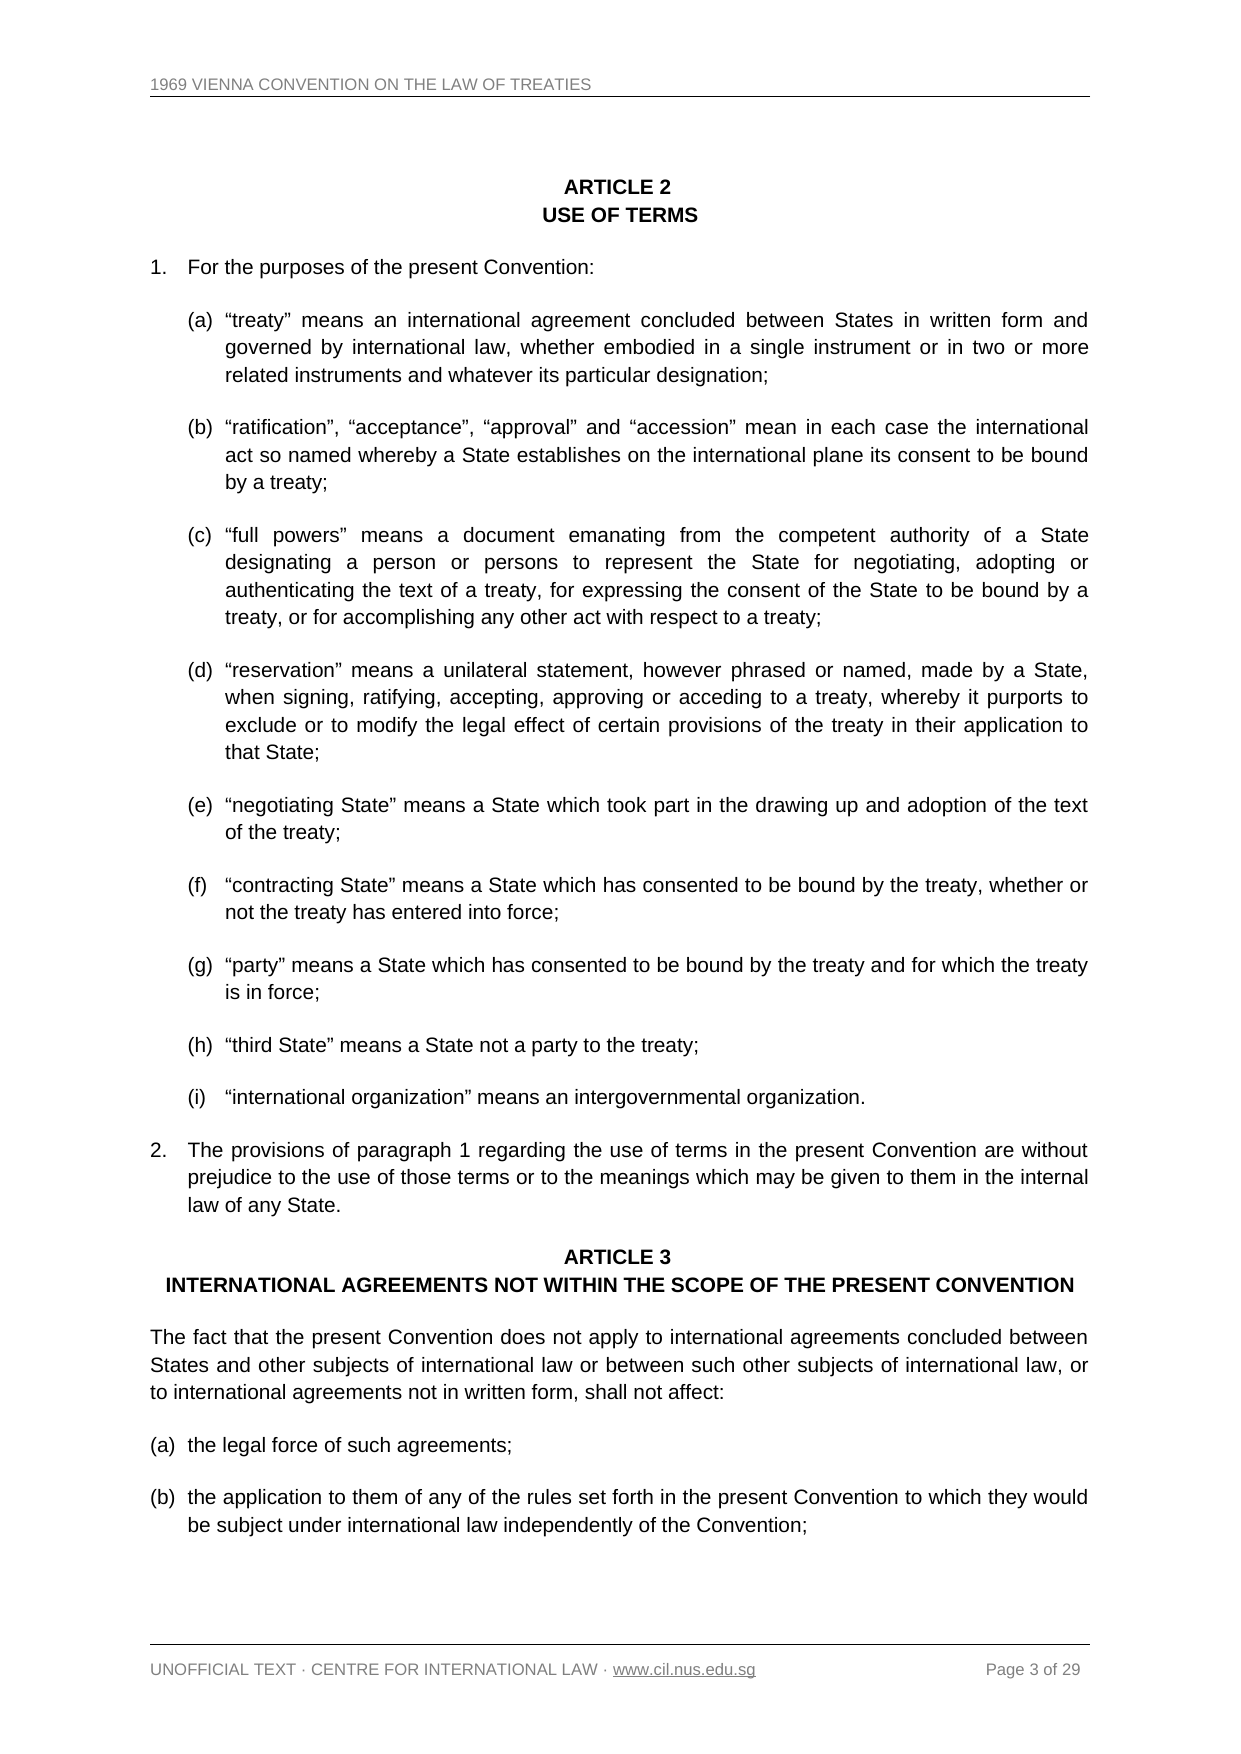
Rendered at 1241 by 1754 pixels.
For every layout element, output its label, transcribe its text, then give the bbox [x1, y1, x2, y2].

list The provisions of paragraph 1 regarding the use of terms in the present Convention are without prejudice to the use of those terms or to the meanings which may be given to them in the internal law of any State. [150, 1137, 1090, 1216]
list the legal force of such agreements; [150, 1432, 1090, 1456]
subtitle Article 2 Use of Terms [150, 175, 1090, 226]
list the application to them of any of the rules set forth in the present Convention to which they would be subject under international law independently of the Convention; [150, 1485, 1090, 1536]
list “treaty” means an international agreement concluded between States in written form and governed by international law, whether embodied in a single instrument or in two or more related instruments and whatever its particular designation; [187, 307, 1090, 386]
list “international organization” means an intergovernmental organization. [187, 1085, 1090, 1109]
list For the purposes of the present Convention: [150, 255, 1090, 279]
list “party” means a State which has consented to be bound by the treaty and for which the treaty is in force; [187, 952, 1090, 1004]
list “reservation” means a unilateral statement, however phrased or named, made by a State, when signing, ratifying, accepting, approving or acceding to a treaty, whereby it purports to exclude or to modify the legal effect of certain provisions of the treaty in their application to that State; [187, 657, 1090, 764]
list “ratification”, “acceptance”, “approval” and “accession” mean in each case the international act so named whereby a State establishes on the international plane its consent to be bound by a treaty; [187, 415, 1090, 494]
text The fact that the present Convention does not apply to international agreements concluded between States and other subjects of international law or between such other subjects of international law, or to international agreements not in written form, shall not affect: [150, 1325, 1090, 1404]
list “third State” means a State not a party to the treaty; [187, 1032, 1090, 1056]
list “contracting State” means a State which has consented to be bound by the treaty, whether or not the treaty has entered into force; [187, 872, 1090, 924]
list “negotiating State” means a State which took part in the drawing up and adoption of the text of the treaty; [187, 792, 1090, 844]
subtitle Article 3 International Agreements Not within the Scope of the Present Convention [150, 1245, 1090, 1296]
list “full powers” means a document emanating from the competent authority of a State designating a person or persons to represent the State for negotiating, adopting or authenticating the text of a treaty, for expressing the consent of the State to be bound by a treaty, or for accomplishing any other act with respect to a treaty; [187, 522, 1090, 629]
